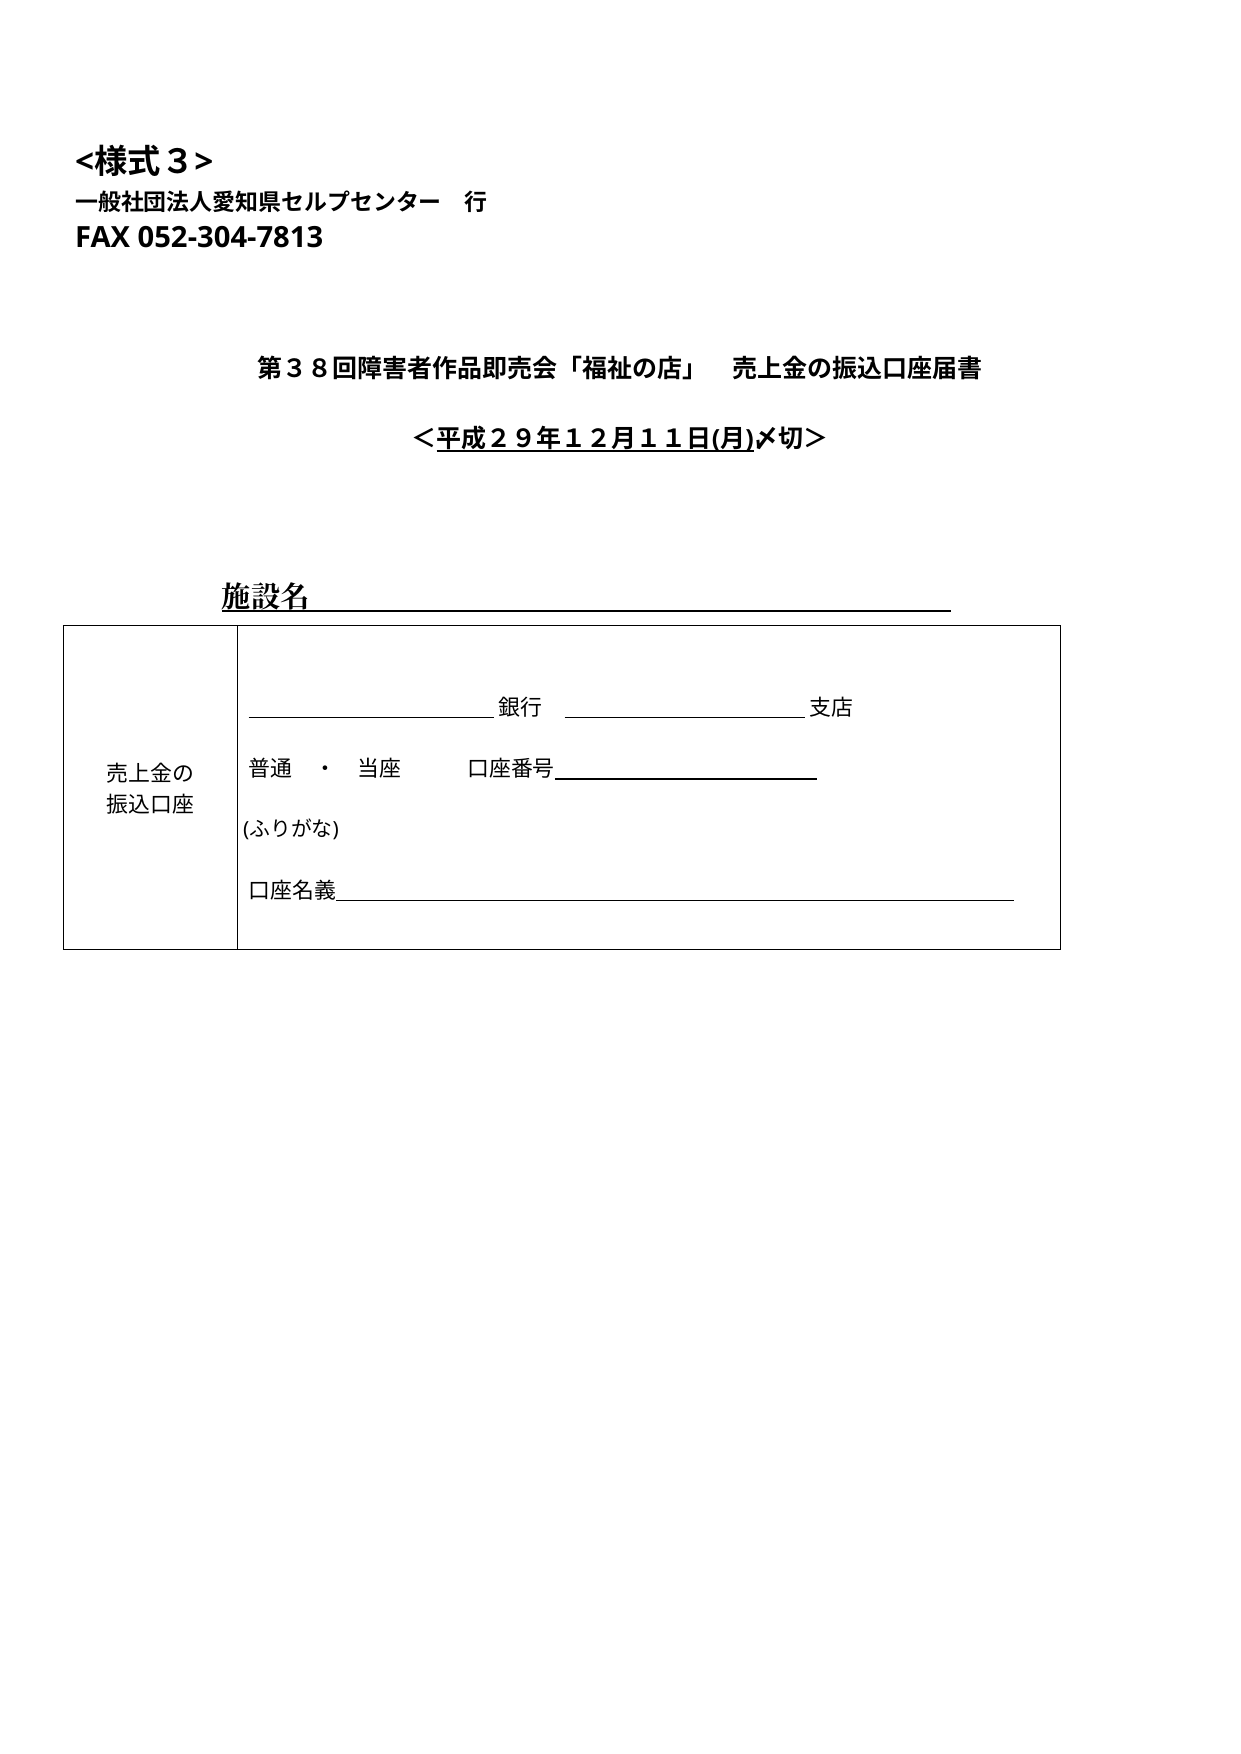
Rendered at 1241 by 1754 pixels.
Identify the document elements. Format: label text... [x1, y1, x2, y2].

text 一般社団法人愛知県セルプセンター 行 [75, 183, 1165, 217]
text ＜平成２９年１２月１１日(月)〆切＞ [75, 419, 1165, 455]
table_header 売上金の 振込口座 [64, 626, 237, 949]
table_header 銀行 支店 普通 ・ 当座 口座番号 (ふりがな) 口座名義 [238, 626, 1060, 949]
text <様式３> [75, 135, 1165, 183]
text 第３８回障害者作品即売会「福祉の店」 売上金の振込口座届書 [75, 348, 1165, 385]
text FAX 052-304-7813 [75, 217, 1165, 256]
text 施設名 [222, 574, 1165, 616]
